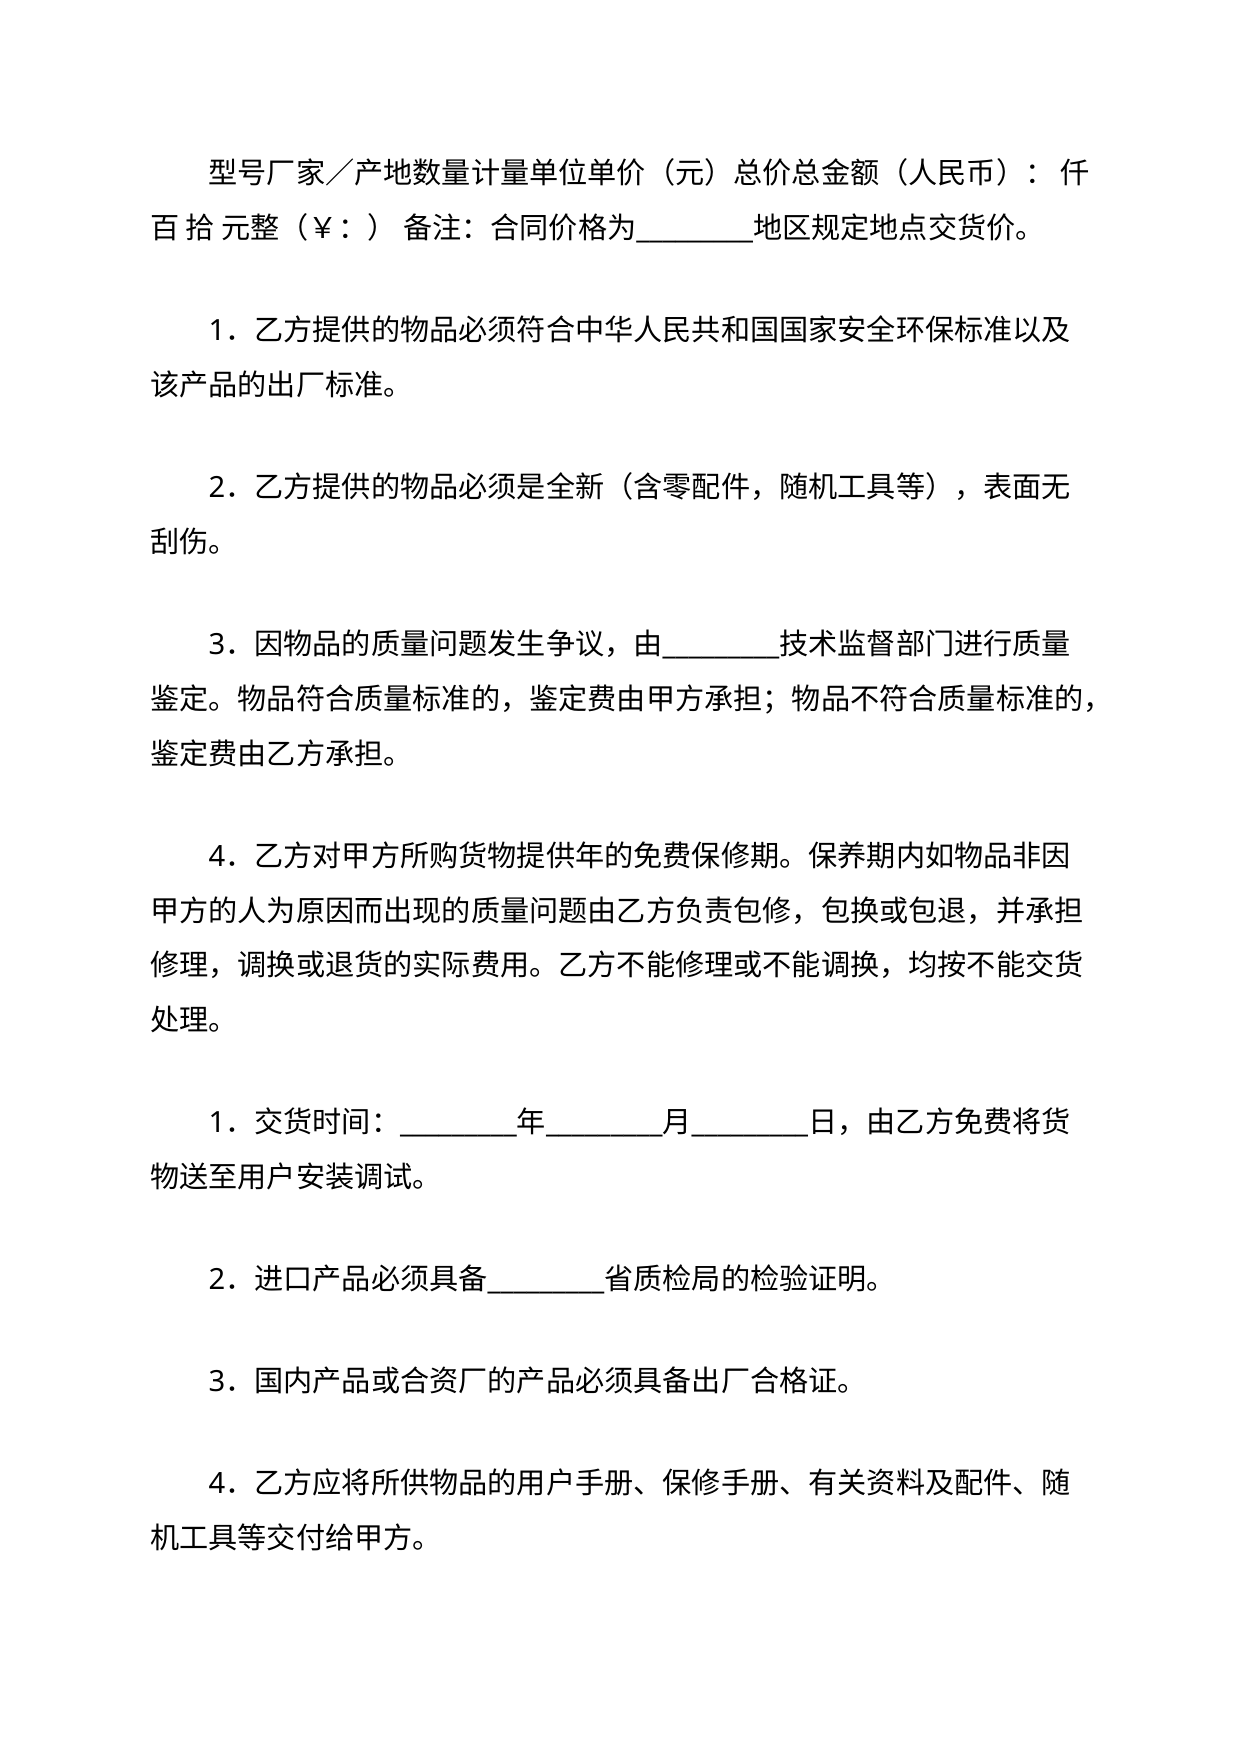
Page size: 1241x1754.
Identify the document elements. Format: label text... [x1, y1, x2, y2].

text 型号厂家／产地数量计量单位单价（元）总价总金额（人民币）： 仟 百 拾 元整（￥：） 备注：合同价格为_________地区规定地点交货价。 [150, 150, 1090, 247]
text 4．乙方应将所供物品的用户手册、保修手册、有关资料及配件、随机工具等交付给甲方。 [150, 1459, 1090, 1557]
text 3．因物品的质量问题发生争议，由_________技术监督部门进行质量鉴定。物品符合质量标准的，鉴定费由甲方承担；物品不符合质量标准的，鉴定费由乙方承担。 [150, 620, 1090, 773]
text 1．交货时间：_________年_________月_________日，由乙方免费将货物送至用户安装调试。 [150, 1099, 1090, 1196]
text 2．进口产品必须具备_________省质检局的检验证明。 [150, 1255, 1090, 1298]
text 3．国内产品或合资厂的产品必须具备出厂合格证。 [150, 1357, 1090, 1400]
text 4．乙方对甲方所购货物提供年的免费保修期。保养期内如物品非因甲方的人为原因而出现的质量问题由乙方负责包修，包换或包退，并承担修理，调换或退货的实际费用。乙方不能修理或不能调换，均按不能交货处理。 [150, 832, 1090, 1039]
text 1．乙方提供的物品必须符合中华人民共和国国家安全环保标准以及该产品的出厂标准。 [150, 307, 1090, 404]
text 2．乙方提供的物品必须是全新（含零配件，随机工具等），表面无刮伤。 [150, 464, 1090, 561]
